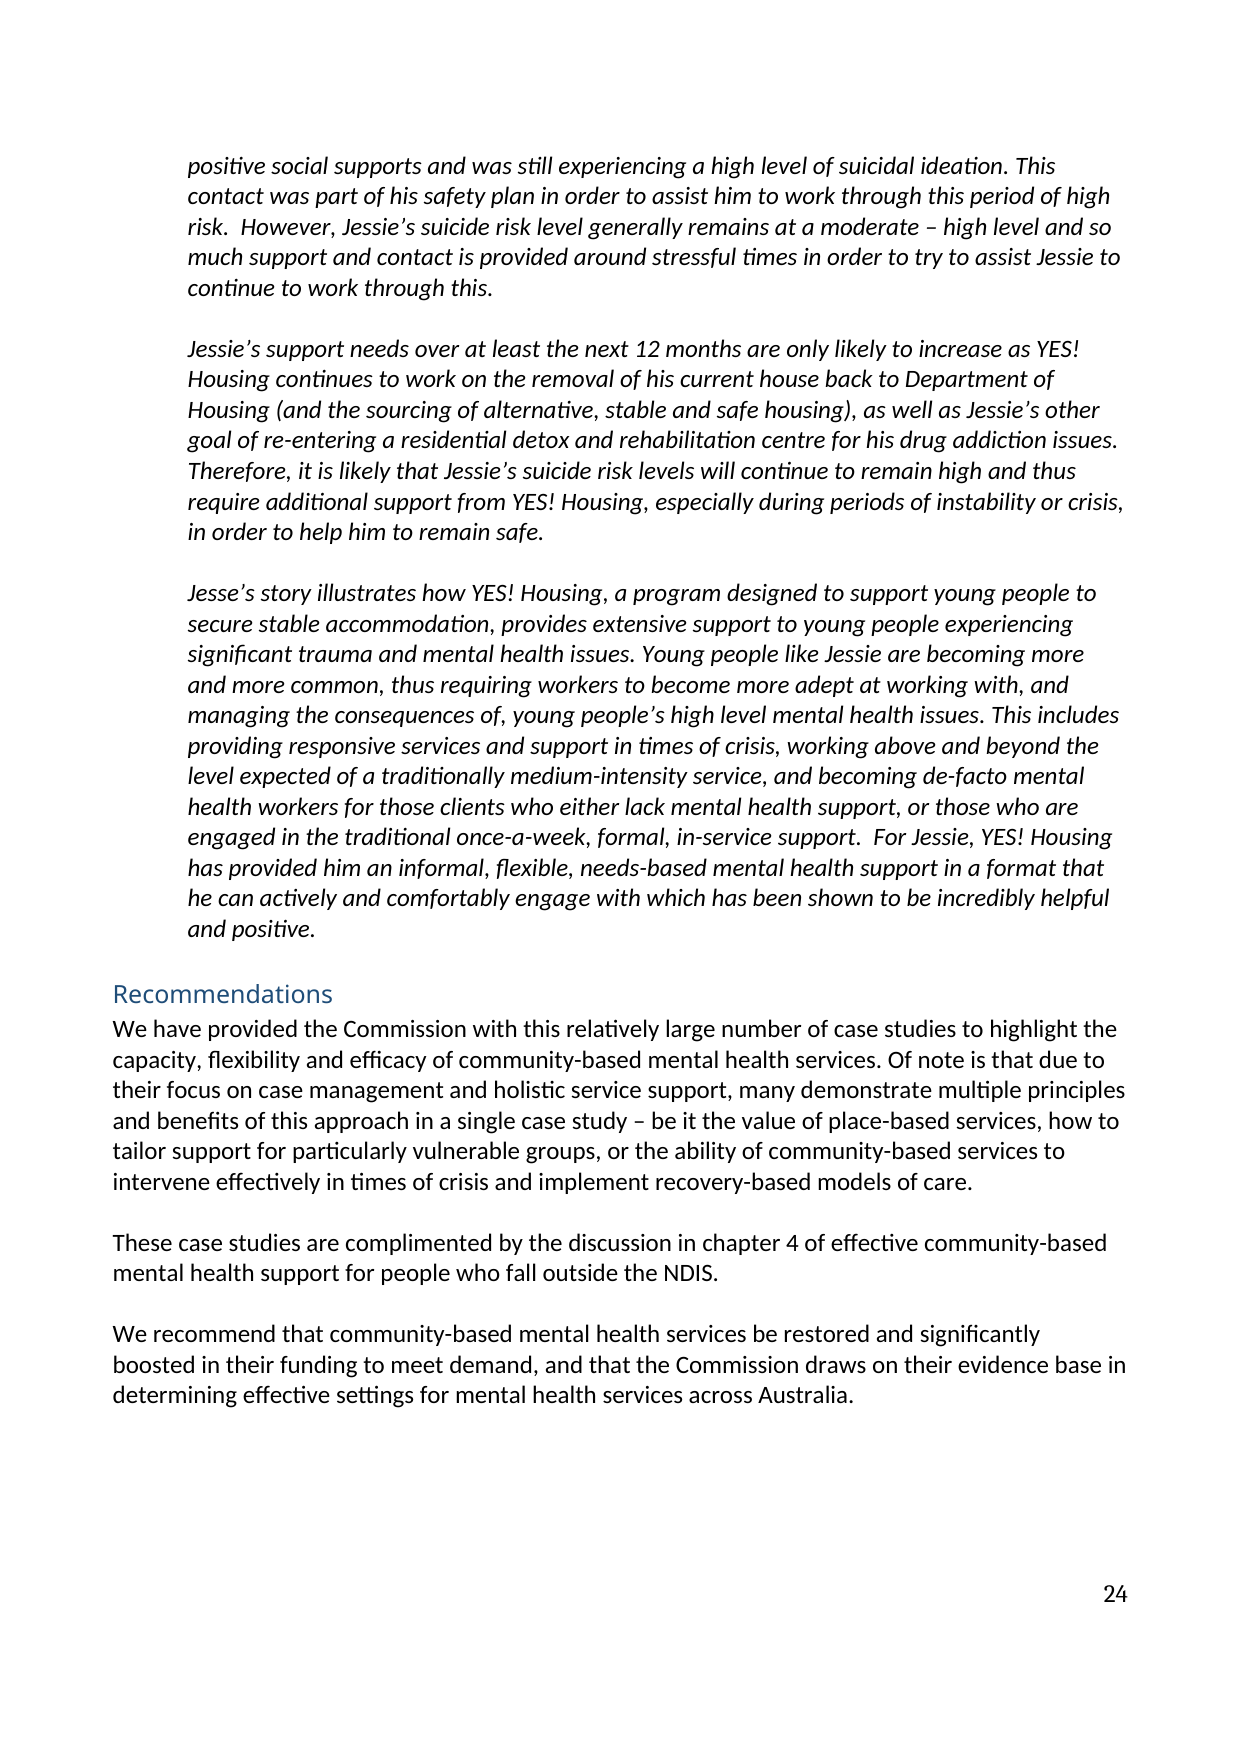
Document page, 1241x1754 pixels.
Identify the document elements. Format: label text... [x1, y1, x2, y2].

text These case studies are complimented by the discussion in chapter 4 of effective community-based mental health support for people who fall outside the NDIS. [112, 1227, 1128, 1288]
subtitle Recommendations [112, 976, 1128, 1011]
text We recommend that community-based mental health services be restored and significantly boosted in their funding to meet demand, and that the Commission draws on their evidence base in determining effective settings for mental health services across Australia. [112, 1318, 1128, 1410]
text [187, 150, 1128, 303]
text We have provided the Commission with this relatively large number of case studies to highlight the capacity, flexibility and efficacy of community-based mental health services. Of note is that due to their focus on case management and holistic service support, many demonstrate multiple principles and benefits of this approach in a single case study – be it the value of place-based services, how to tailor support for particularly vulnerable groups, or the ability of community-based services to intervene effectively in times of crisis and implement recovery-based models of care. [112, 1013, 1128, 1196]
text Jesse’s story illustrates how YES! Housing, a program designed to support young people to secure stable accommodation, provides extensive support to young people experiencing significant trauma and mental health issues. Young people like Jessie are becoming more and more common, thus requiring workers to become more adept at working with, and managing the consequences of, young people’s high level mental health issues. This includes providing responsive services and support in times of crisis, working above and beyond the level expected of a traditionally medium-intensity service, and becoming de-facto mental health workers for those clients who either lack mental health support, or those who are engaged in the traditional once-a-week, formal, in-service support. For Jessie, YES! Housing has provided him an informal, flexible, needs-based mental health support in a format that he can actively and comfortably engage with which has been shown to be incredibly helpful and positive. [187, 577, 1128, 943]
text Jessie’s support needs over at least the next 12 months are only likely to increase as YES! Housing continues to work on the removal of his current house back to Department of Housing (and the sourcing of alternative, stable and safe housing), as well as Jessie’s other goal of re-entering a residential detox and rehabilitation centre for his drug addiction issues. Therefore, it is likely that Jessie’s suicide risk levels will continue to remain high and thus require additional support from YES! Housing, especially during periods of instability or crisis, in order to help him to remain safe. [187, 333, 1128, 547]
